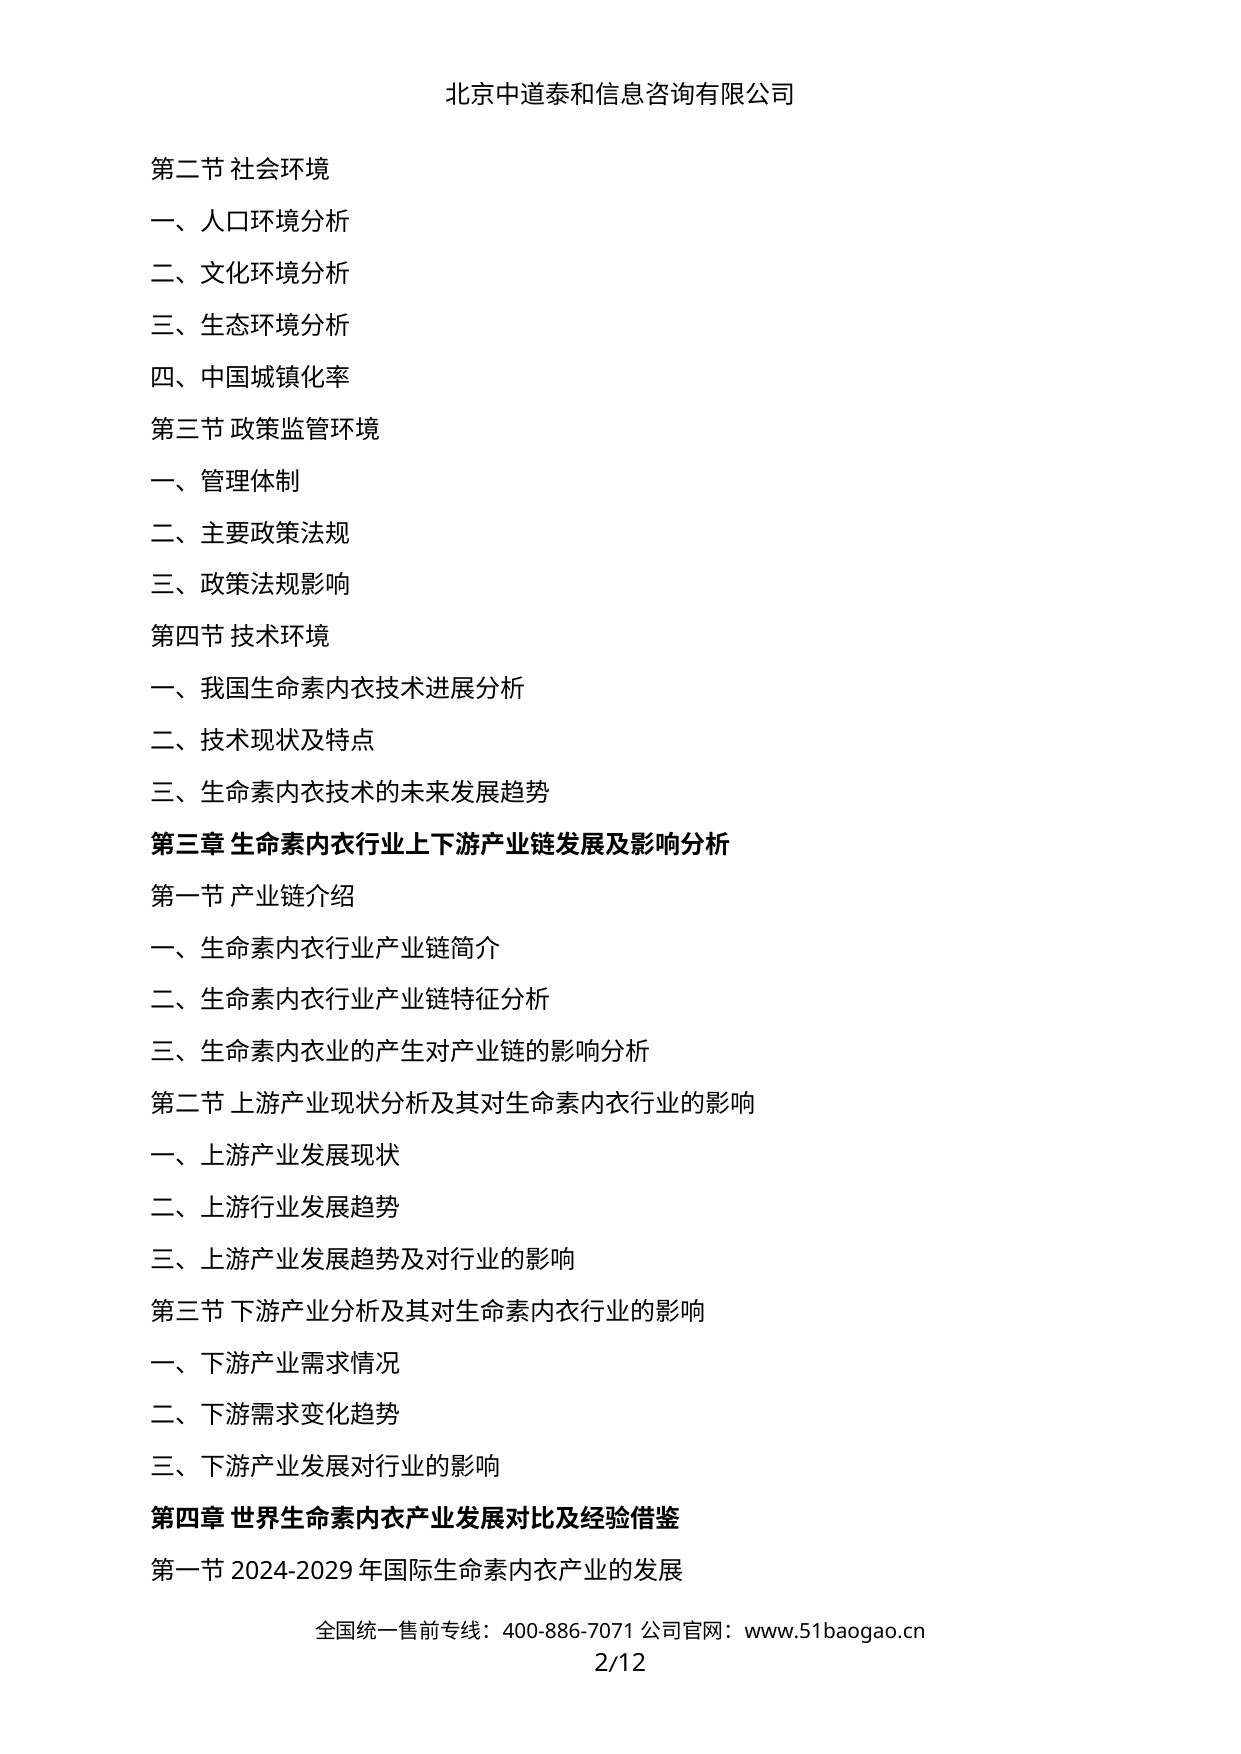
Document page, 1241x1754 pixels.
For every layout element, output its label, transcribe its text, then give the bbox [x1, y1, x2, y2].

text 三、下游产业发展对行业的影响 [150, 1447, 1090, 1483]
text 第一节 2024-2029年国际生命素内衣产业的发展 [150, 1551, 1090, 1587]
text 二、生命素内衣行业产业链特征分析 [150, 980, 1090, 1016]
text 第三节 下游产业分析及其对生命素内衣行业的影响 [150, 1291, 1090, 1327]
text 一、上游产业发展现状 [150, 1136, 1090, 1172]
text 第四章 世界生命素内衣产业发展对比及经验借鉴 [150, 1499, 1090, 1535]
text 二、技术现状及特点 [150, 721, 1090, 757]
text 二、文化环境分析 [150, 254, 1090, 290]
text 第三节 政策监管环境 [150, 409, 1090, 446]
text 三、生态环境分析 [150, 306, 1090, 342]
text 三、上游产业发展趋势及对行业的影响 [150, 1239, 1090, 1276]
text 一、人口环境分析 [150, 202, 1090, 238]
text 第四节 技术环境 [150, 617, 1090, 653]
text 三、政策法规影响 [150, 565, 1090, 601]
text 三、生命素内衣技术的未来发展趋势 [150, 772, 1090, 809]
text 一、我国生命素内衣技术进展分析 [150, 669, 1090, 705]
text 一、管理体制 [150, 461, 1090, 497]
text 二、下游需求变化趋势 [150, 1395, 1090, 1431]
text 四、中国城镇化率 [150, 357, 1090, 394]
text 第三章 生命素内衣行业上下游产业链发展及影响分析 [150, 824, 1090, 861]
text 二、主要政策法规 [150, 513, 1090, 549]
text 一、下游产业需求情况 [150, 1343, 1090, 1379]
text 三、生命素内衣业的产生对产业链的影响分析 [150, 1032, 1090, 1068]
text 二、上游行业发展趋势 [150, 1187, 1090, 1224]
text 第一节 产业链介绍 [150, 876, 1090, 912]
text 一、生命素内衣行业产业链简介 [150, 928, 1090, 964]
text 第二节 上游产业现状分析及其对生命素内衣行业的影响 [150, 1084, 1090, 1120]
text 第二节 社会环境 [150, 150, 1090, 186]
